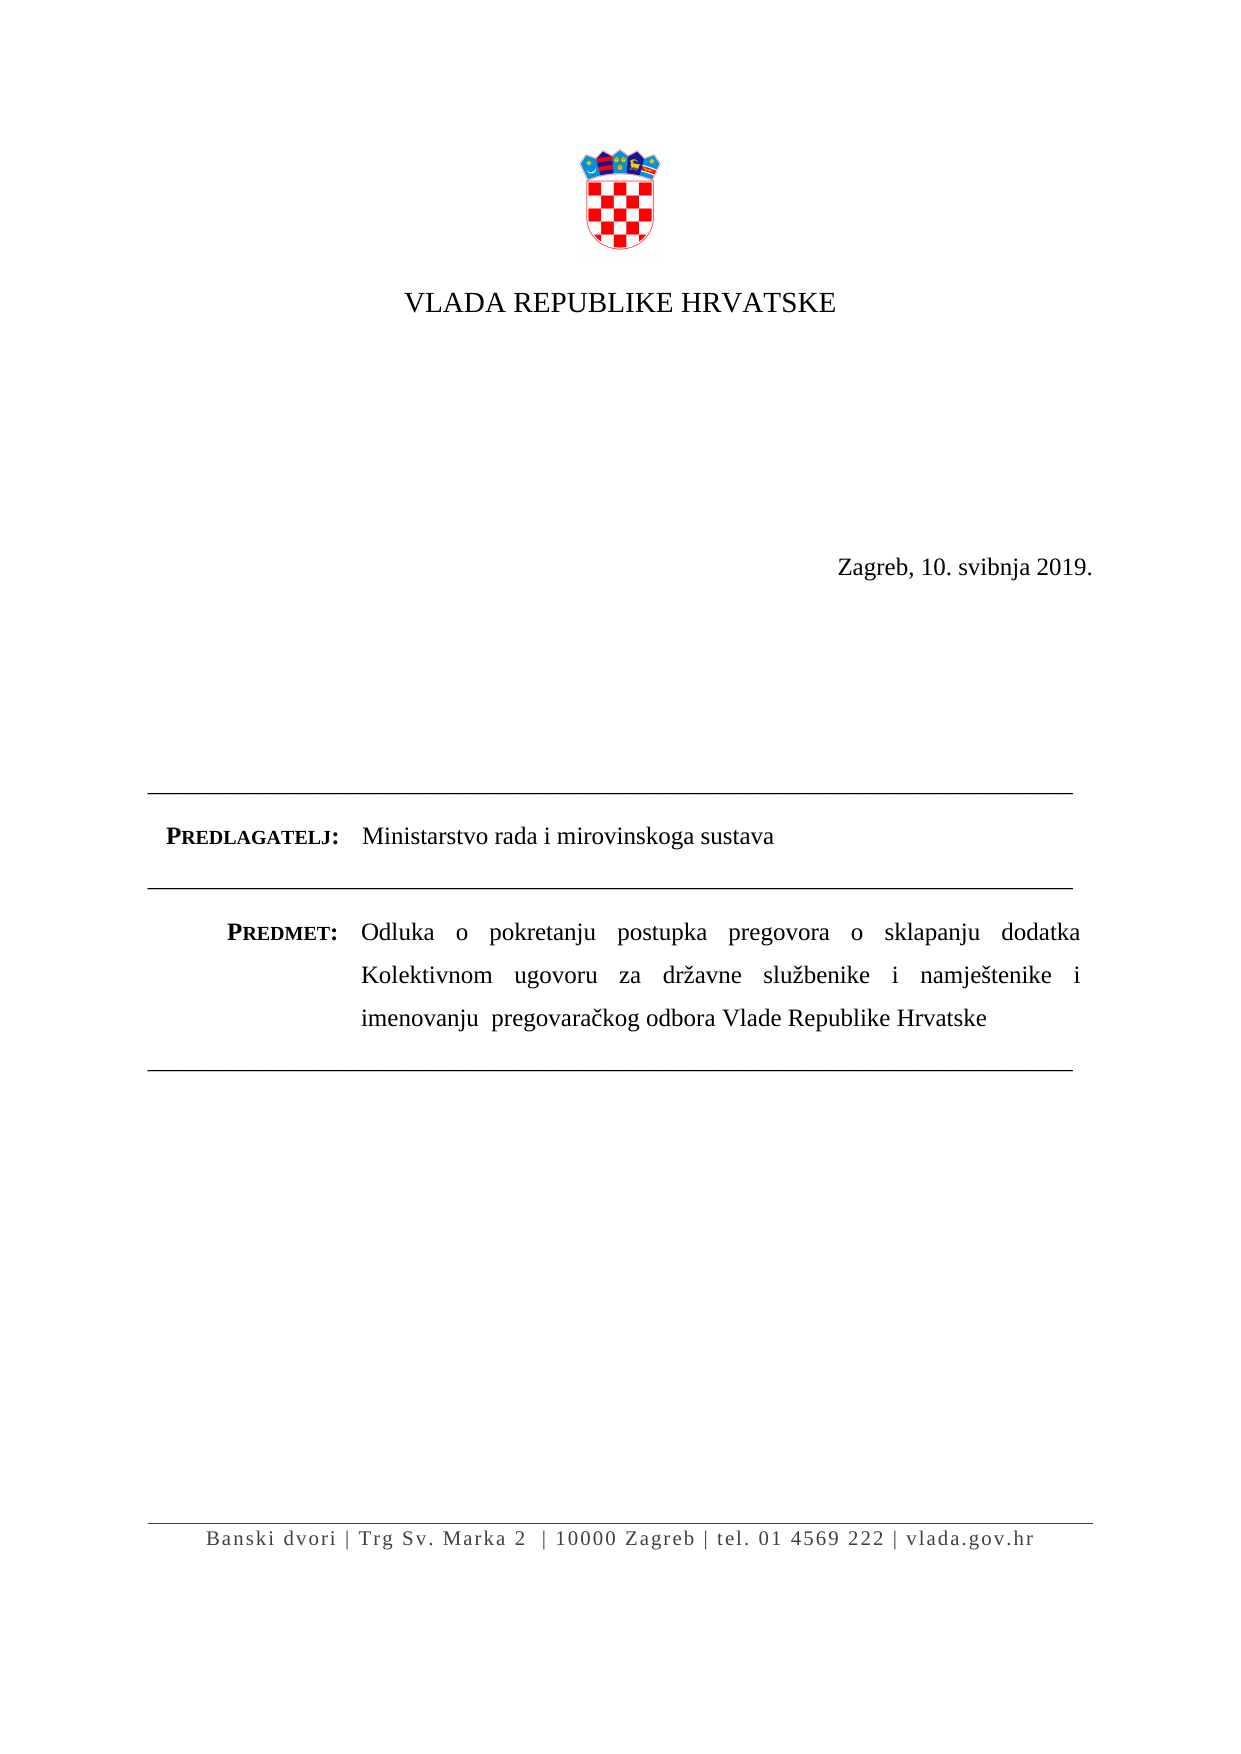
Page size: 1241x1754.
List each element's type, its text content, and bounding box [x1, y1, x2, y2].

picture [578, 147, 662, 260]
text Zagreb, 10. svibnja 2019. [148, 552, 1093, 581]
table_header Predlagatelj: [148, 821, 351, 863]
text __________________________________________________________________________ [148, 768, 1093, 796]
table_header Odluka o pokretanju postupka pregovora o sklapanju dodatka Kolektivnom ugovoru za državne službenike i namještenike i imenovanju pregovaračkog odbora Vlade Republike Hrvatske [350, 917, 1093, 1045]
table_header Predmet: [148, 917, 349, 1045]
text VLADA REPUBLIKE HRVATSKE [148, 285, 1093, 318]
table_header Ministarstvo rada i mirovinskoga sustava [351, 821, 1093, 863]
text Banski dvori | Trg Sv. Marka 2 | 10000 Zagreb | tel. 01 4569 222 | vlada.gov.hr [148, 1524, 1093, 1550]
text __________________________________________________________________________ [148, 1045, 1093, 1074]
text __________________________________________________________________________ [148, 863, 1093, 892]
